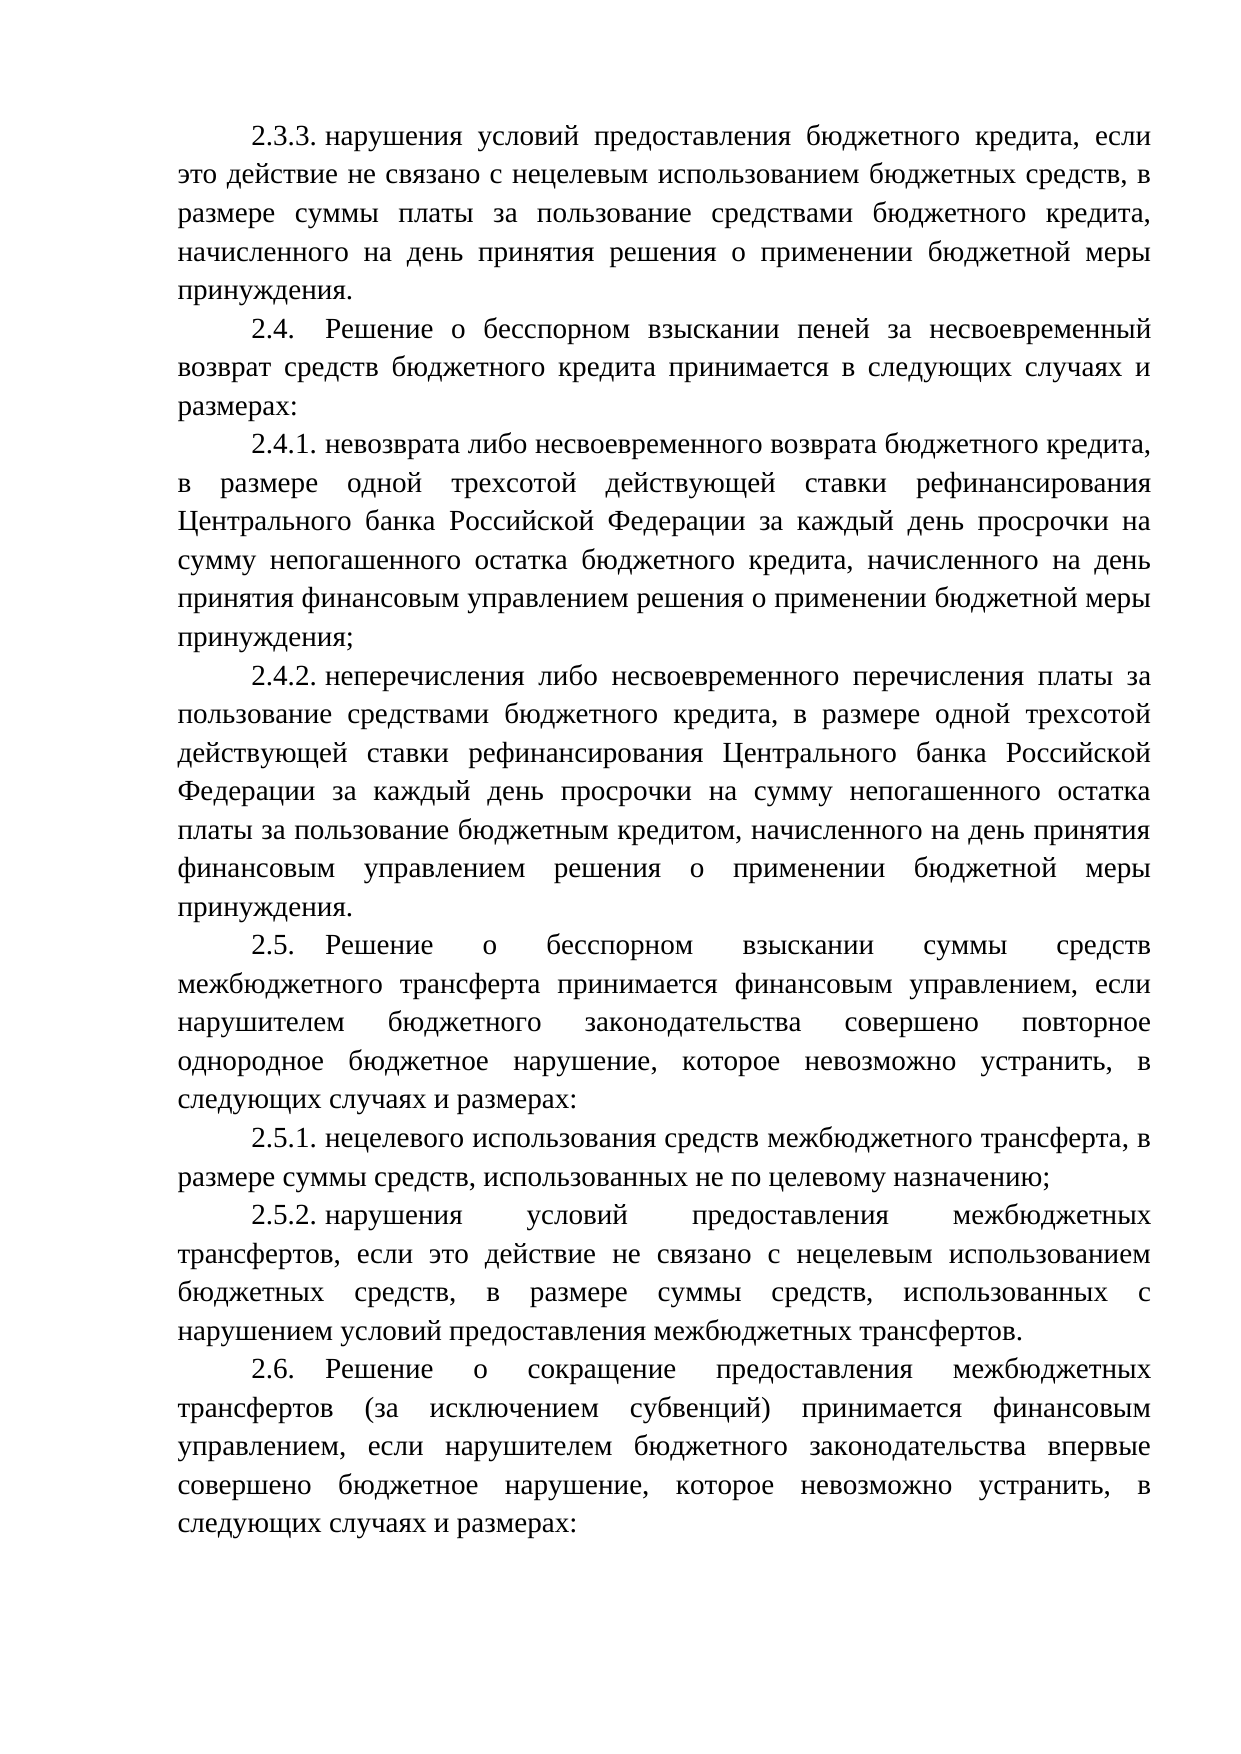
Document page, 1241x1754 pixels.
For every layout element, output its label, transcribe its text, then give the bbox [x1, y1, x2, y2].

text 2.3.3. нарушения условий предоставления бюджетного кредита, если это действие не связано с нецелевым использованием бюджетных средств, в размере суммы платы за пользование средствами бюджетного кредита, начисленного на день принятия решения о применении бюджетной меры принуждения. [177, 118, 1152, 306]
text 2.5.1. нецелевого использования средств межбюджетного трансферта, в размере суммы средств, использованных не по целевому назначению; [177, 1120, 1152, 1192]
text 2.4.1. невозврата либо несвоевременного возврата бюджетного кредита, в размере одной трехсотой действующей ставки рефинансирования Центрального банка Российской Федерации за каждый день просрочки на сумму непогашенного остатка бюджетного кредита, начисленного на день принятия финансовым управлением решения о применении бюджетной меры принуждения; [177, 426, 1152, 653]
text 2.5. Решение о бесспорном взыскании суммы средств межбюджетного трансферта принимается финансовым управлением, если нарушителем бюджетного законодательства совершено повторное однородное бюджетное нарушение, которое невозможно устранить, в следующих случаях и размерах: [177, 927, 1152, 1115]
text 2.6. Решение о сокращение предоставления межбюджетных трансфертов (за исключением субвенций) принимается финансовым управлением, если нарушителем бюджетного законодательства впервые совершено бюджетное нарушение, которое невозможно устранить, в следующих случаях и размерах: [177, 1351, 1152, 1539]
text 2.4.2. неперечисления либо несвоевременного перечисления платы за пользование средствами бюджетного кредита, в размере одной трехсотой действующей ставки рефинансирования Центрального банка Российской Федерации за каждый день просрочки на сумму непогашенного остатка платы за пользование бюджетным кредитом, начисленного на день принятия финансовым управлением решения о применении бюджетной меры принуждения. [177, 658, 1152, 922]
text 2.4. Решение о бесспорном взыскании пеней за несвоевременный возврат средств бюджетного кредита принимается в следующих случаях и размерах: [177, 311, 1152, 421]
text 2.5.2. нарушения условий предоставления межбюджетных трансфертов, если это действие не связано с нецелевым использованием бюджетных средств, в размере суммы средств, использованных с нарушением условий предоставления межбюджетных трансфертов. [177, 1197, 1152, 1346]
